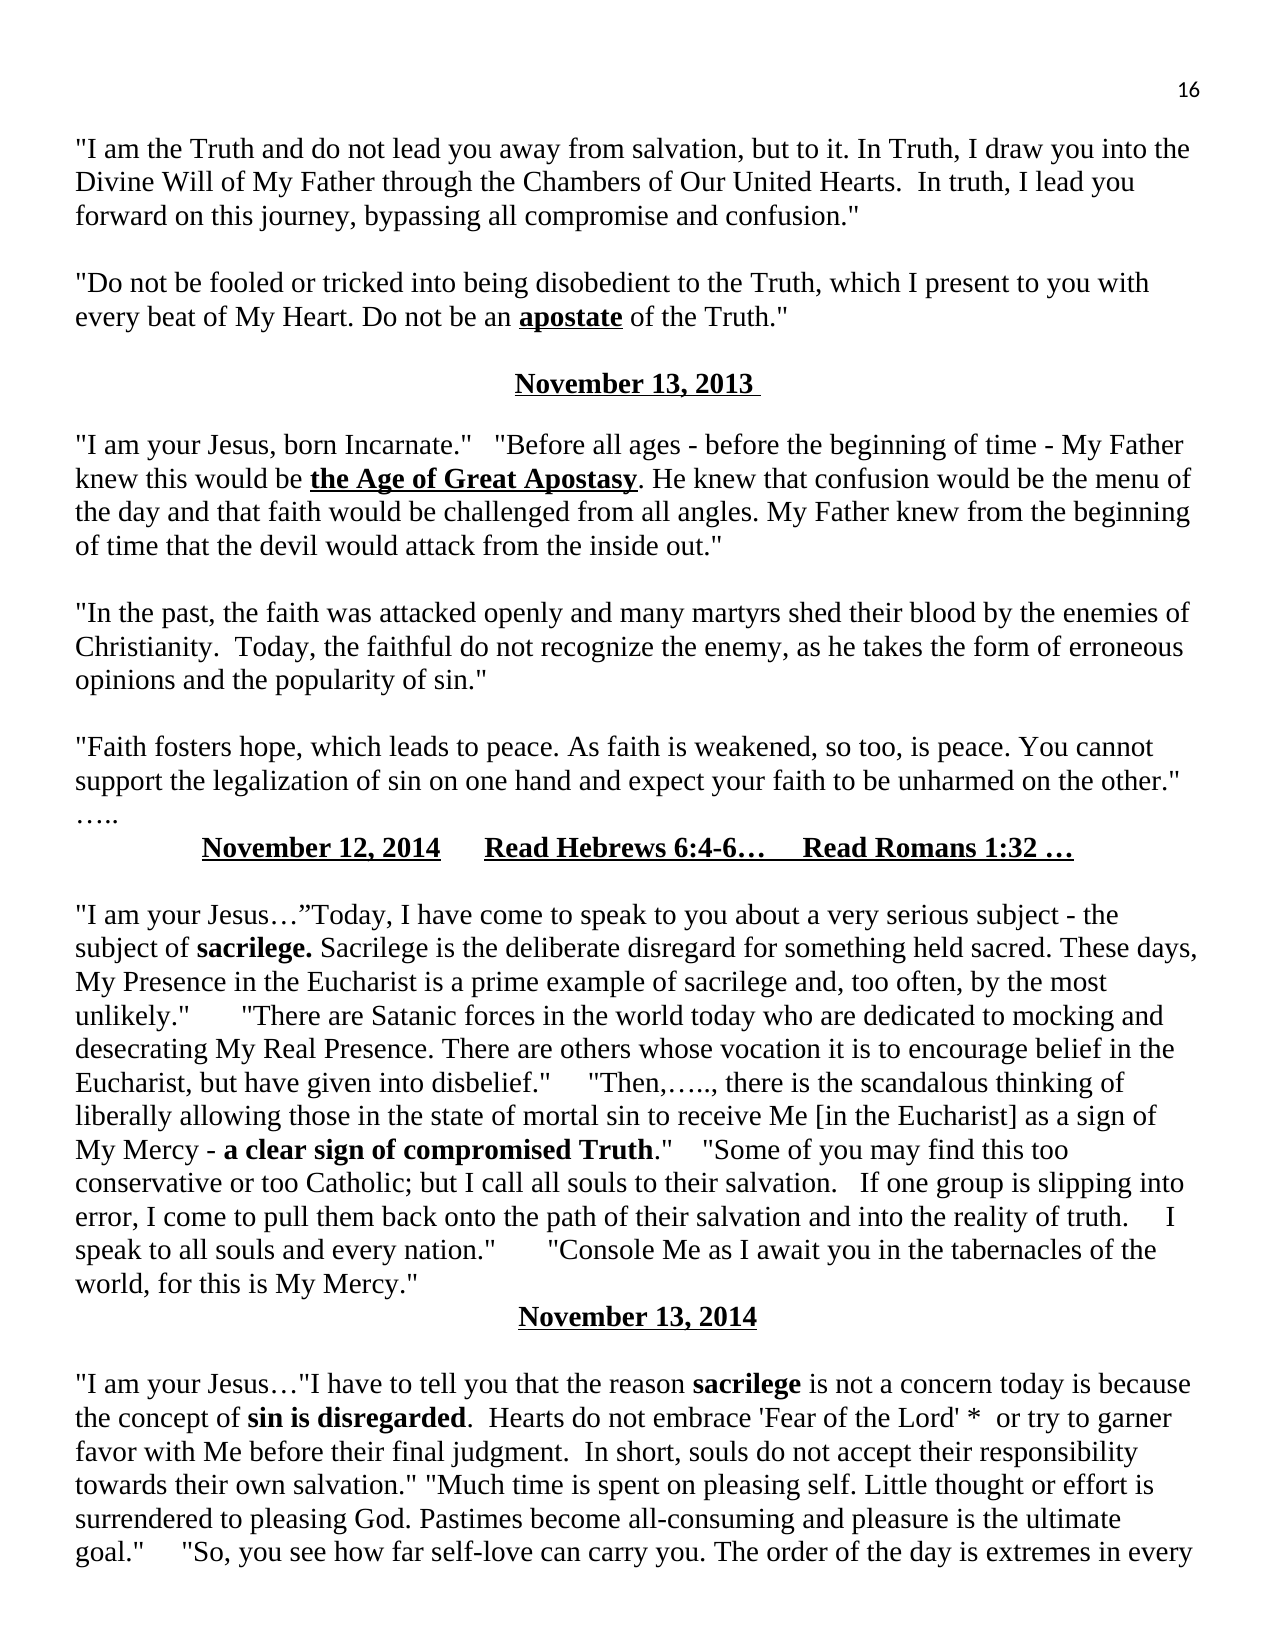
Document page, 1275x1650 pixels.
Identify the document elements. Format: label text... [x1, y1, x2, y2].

text "I am your Jesus…”Today, I have come to speak to you about a very serious subject - the subject of sacrilege. Sacrilege is the deliberate disregard for something held sacred. These days, My Presence in the Eucharist is a prime example of sacrilege and, too often, by the most unlikely." "There are Satanic forces in the world today who are dedicated to mocking and desecrating My Real Presence. There are others whose vocation it is to encourage belief in the Eucharist, but have given into disbelief." "Then,….., there is the scandalous thinking of liberally allowing those in the state of mortal sin to receive Me [in the Eucharist] as a sign of My Mercy - a clear sign of compromised Truth." "Some of you may find this too conservative or too Catholic; but I call all souls to their salvation. If one group is slipping into error, I come to pull them back onto the path of their salvation and into the reality of truth. I speak to all souls and every nation." "Console Me as I await you in the tabernacles of the world, for this is My Mercy." [75, 897, 1200, 1299]
text "I am your Jesus, born Incarnate." "Before all ages - before the beginning of time - My Father knew this would be the Age of Great Apostasy. He knew that confusion would be the menu of the day and that faith would be challenged from all angles. My Father knew from the beginning of time that the devil would attack from the inside out." "In the past, the faith was attacked openly and many martyrs shed their blood by the enemies of Christianity. Today, the faithful do not recognize the enemy, as he takes the form of erroneous opinions and the popularity of sin." "Faith fosters hope, which leads to peace. As faith is weakened, so too, is peace. You cannot support the legalization of sin on one hand and expect your faith to be unharmed on the other." ….. [75, 427, 1200, 830]
text November 13, 2013 [75, 366, 1200, 427]
text November 12, 2014 Read Hebrews 6:4-6… Read Romans 1:32 … [75, 830, 1200, 863]
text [75, 131, 1200, 332]
text November 13, 2014 [75, 1299, 1200, 1333]
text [75, 1367, 1200, 1568]
